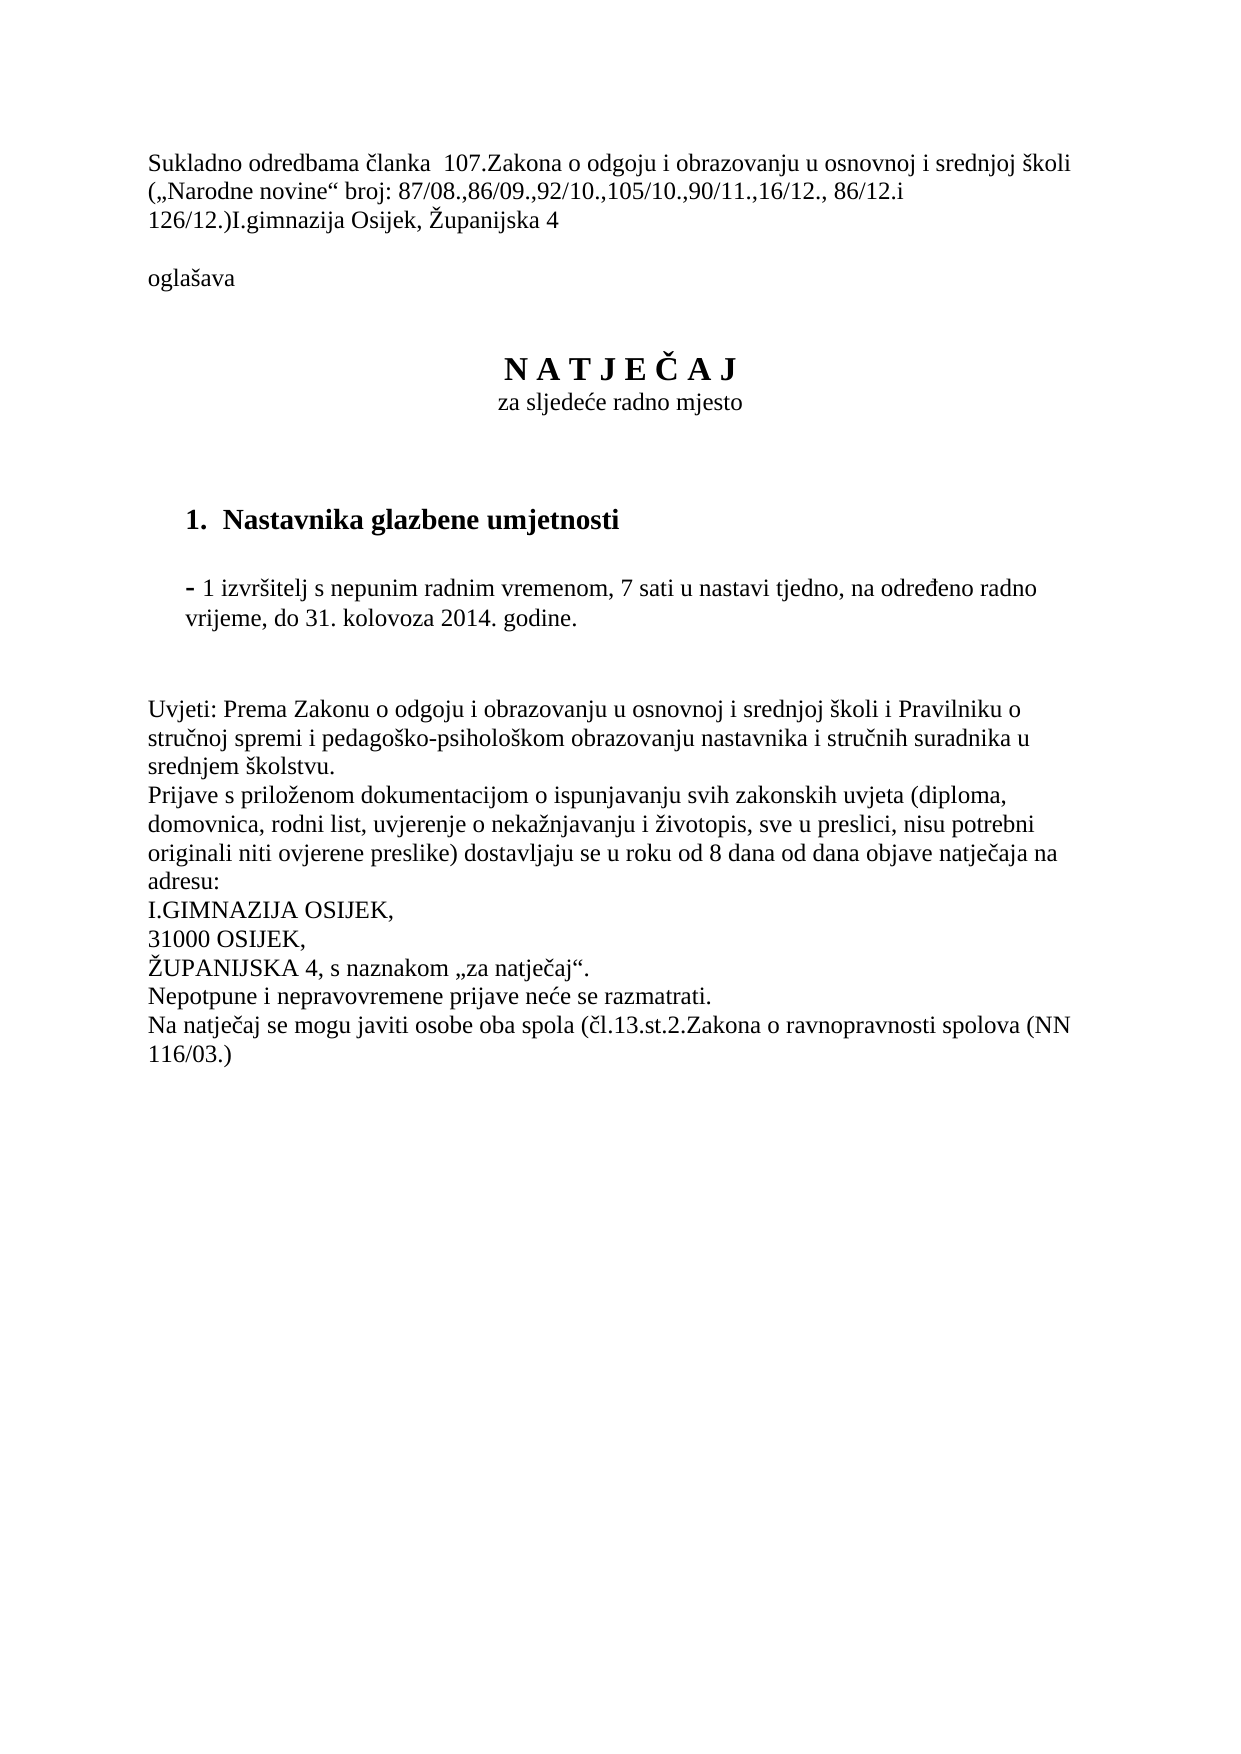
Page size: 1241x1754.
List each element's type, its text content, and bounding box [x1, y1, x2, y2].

list Nastavnika glazbene umjetnosti [185, 502, 1093, 536]
text N A T J E Č A J [148, 349, 1093, 387]
text - 1 izvršitelj s nepunim radnim vremenom, 7 sati u nastavi tjedno, na određeno radno vrijeme, do 31. kolovoza 2014. godine. [185, 569, 1093, 632]
text 31000 OSIJEK, [148, 924, 1093, 953]
text Nepotpune i nepravovremene prijave neće se razmatrati. [148, 981, 1093, 1010]
text Sukladno odredbama članka 107.Zakona o odgoju i obrazovanju u osnovnoj i srednjoj školi („Narodne novine“ broj: 87/08.,86/09.,92/10.,105/10.,90/11.,16/12., 86/12.i 126/12.)I.gimnazija Osijek, Županijska 4 [148, 148, 1093, 234]
text Prijave s priloženom dokumentacijom o ispunjavanju svih zakonskih uvjeta (diploma, domovnica, rodni list, uvjerenje o nekažnjavanju i životopis, sve u preslici, nisu potrebni originali niti ovjerene preslike) dostavljaju se u roku od 8 dana od dana objave natječaja na adresu: [148, 780, 1093, 895]
text Uvjeti: Prema Zakonu o odgoju i obrazovanju u osnovnoj i srednjoj školi i Pravilniku o stručnoj spremi i pedagoško-psihološkom obrazovanju nastavnika i stručnih suradnika u srednjem školstvu. [148, 694, 1093, 780]
text ŽUPANIJSKA 4, s naznakom „za natječaj“. [148, 953, 1093, 981]
text Na natječaj se mogu javiti osobe oba spola (čl.13.st.2.Zakona o ravnopravnosti spolova (NN 116/03.) [148, 1010, 1093, 1068]
text oglašava [148, 263, 1093, 291]
text I.GIMNAZIJA OSIJEK, [148, 895, 1093, 924]
text za sljedeće radno mjesto [148, 387, 1093, 416]
